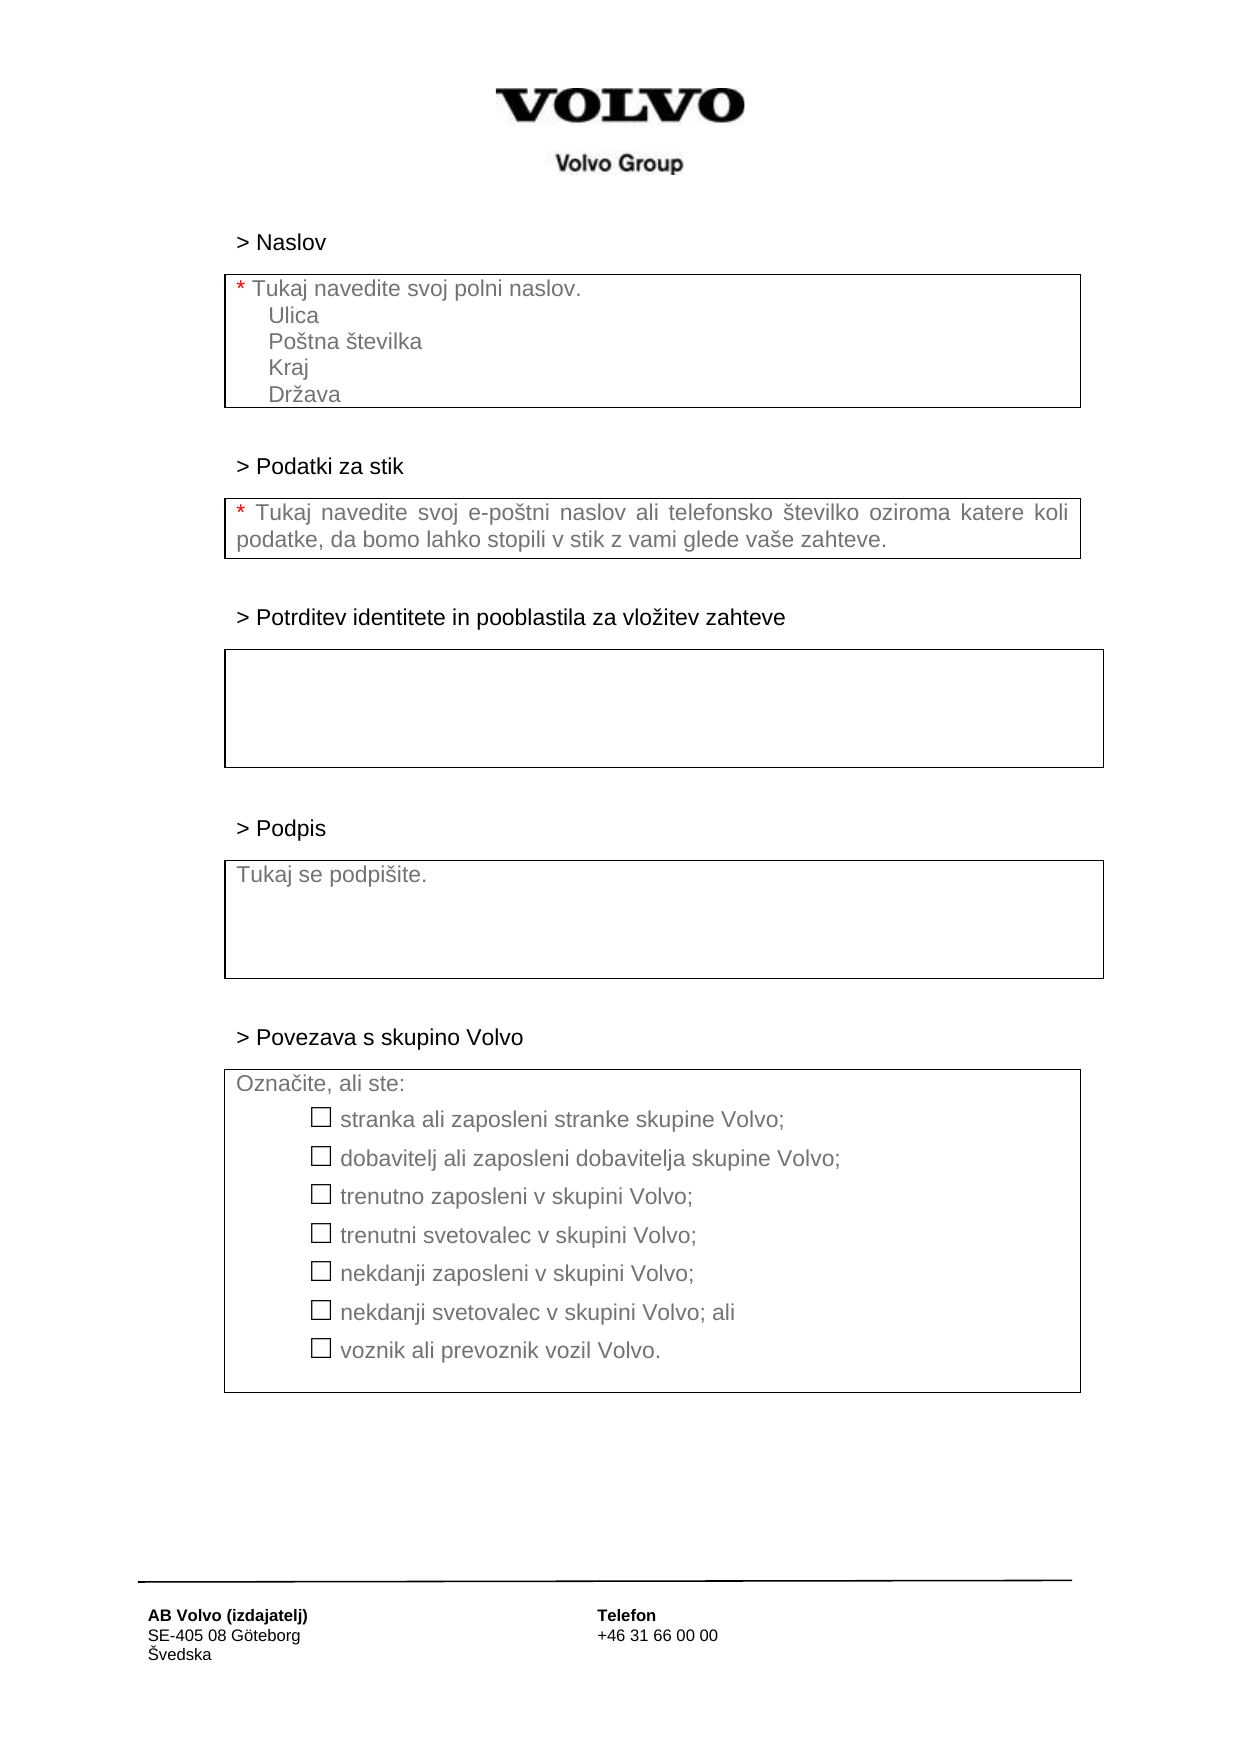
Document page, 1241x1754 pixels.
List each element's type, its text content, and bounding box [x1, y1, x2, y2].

text > Potrditev identitete in pooblastila za vložitev zahteve [236, 603, 1093, 630]
text > Povezava s skupino Volvo [236, 1024, 1093, 1050]
text > Podatki za stik [236, 453, 1093, 479]
table_header * Tukaj navedite svoj e-poštni naslov ali telefonsko številko oziroma katere koli podatke, da bomo lahko stopili v stik z vami glede vaše zahteve. [226, 499, 1080, 557]
table_header * Tukaj navedite svoj polni naslov. Ulica Poštna številka Kraj Država [226, 275, 1080, 407]
table_header Označite, ali ste: □ stranka ali zaposleni stranke skupine Volvo; □ dobavitelj ali zaposleni dobavitelja skupine Volvo; □ trenutno zaposleni v skupini Volvo; □ trenutni svetovalec v skupini Volvo; □ nekdanji zaposleni v skupini Volvo; □ nekdanji svetovalec v skupini Volvo; ali □ voznik ali prevoznik vozil Volvo. [225, 1070, 1080, 1392]
text > Podpis [236, 815, 1093, 841]
table_header Tukaj se podpišite. [226, 861, 1103, 978]
picture [495, 88, 745, 175]
table_header [226, 650, 1103, 767]
text > Naslov [236, 229, 1093, 256]
